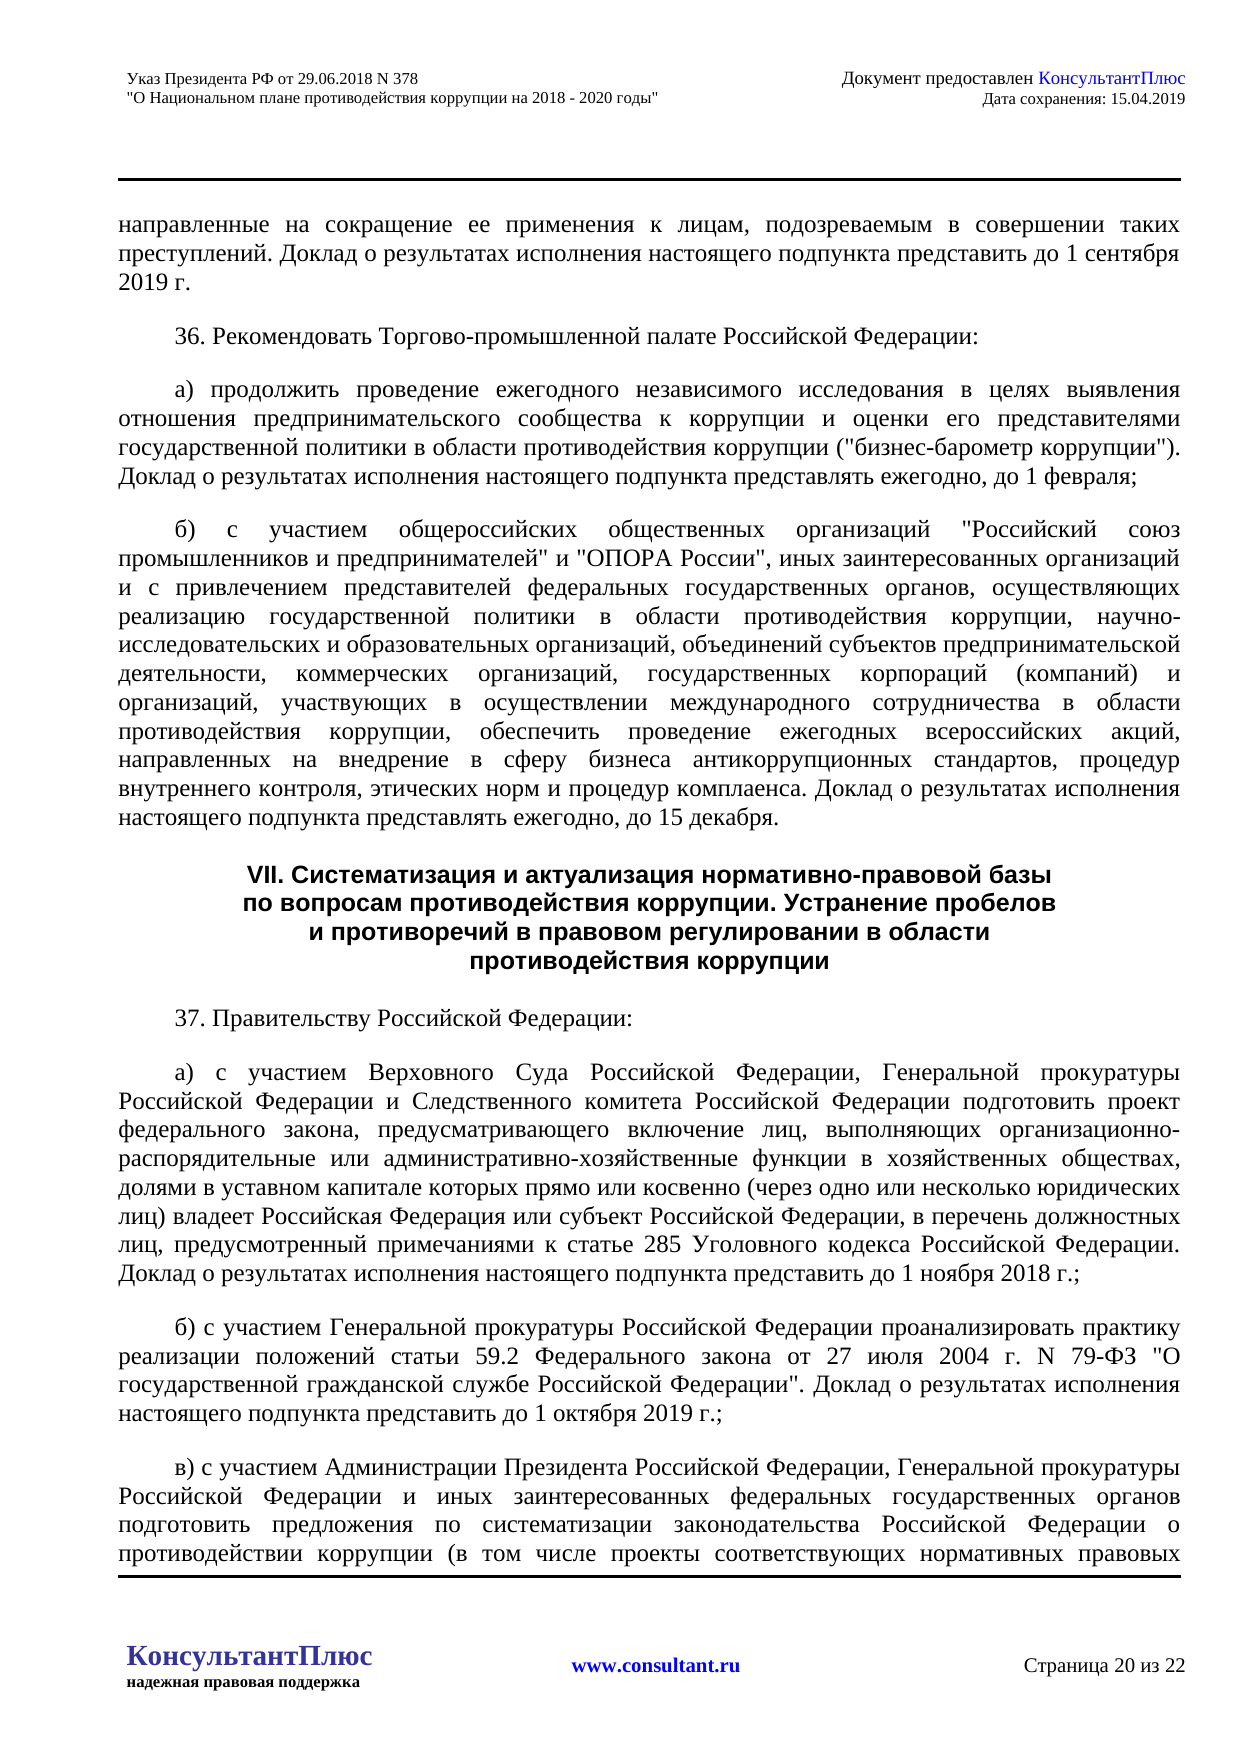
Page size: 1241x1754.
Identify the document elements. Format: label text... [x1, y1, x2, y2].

text б) с участием общероссийских общественных организаций "Российский союз промышленников и предпринимателей" и "ОПОРА России", иных заинтересованных организаций и с привлечением представителей федеральных государственных органов, осуществляющих реализацию государственной политики в области противодействия коррупции, научно-исследовательских и образовательных организаций, объединений субъектов предпринимательской деятельности, коммерческих организаций, государственных корпораций (компаний) и организаций, участвующих в осуществлении международного сотрудничества в области противодействия коррупции, обеспечить проведение ежегодных всероссийских акций, направленных на внедрение в сферу бизнеса антикоррупционных стандартов, процедур внутреннего контроля, этических норм и процедур комплаенса. Доклад о результатах исполнения настоящего подпункта представлять ежегодно, до 15 декабря. [118, 514, 1181, 831]
title и противоречий в правовом регулировании в области [118, 917, 1181, 946]
title VII. Систематизация и актуализация нормативно-правовой базы [118, 859, 1181, 888]
text 36. Рекомендовать Торгово-промышленной палате Российской Федерации: [118, 321, 1181, 349]
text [118, 209, 1181, 296]
text а) продолжить проведение ежегодного независимого исследования в целях выявления отношения предпринимательского сообщества к коррупции и оценки его представителями государственной политики в области противодействия коррупции ("бизнес-барометр коррупции"). Доклад о результатах исполнения настоящего подпункта представлять ежегодно, до 1 февраля; [118, 374, 1181, 489]
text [118, 1452, 1181, 1567]
text 37. Правительству Российской Федерации: [118, 1003, 1181, 1032]
title противодействия коррупции [118, 946, 1181, 974]
title по вопросам противодействия коррупции. Устранение пробелов [118, 888, 1181, 917]
text б) с участием Генеральной прокуратуры Российской Федерации проанализировать практику реализации положений статьи 59.2 Федерального закона от 27 июля 2004 г. N 79-ФЗ "О государственной гражданской службе Российской Федерации". Доклад о результатах исполнения настоящего подпункта представить до 1 октября 2019 г.; [118, 1312, 1181, 1427]
text а) с участием Верховного Суда Российской Федерации, Генеральной прокуратуры Российской Федерации и Следственного комитета Российской Федерации подготовить проект федерального закона, предусматривающего включение лиц, выполняющих организационно-распорядительные или административно-хозяйственные функции в хозяйственных обществах, долями в уставном капитале которых прямо или косвенно (через одно или несколько юридических лиц) владеет Российская Федерация или субъект Российской Федерации, в перечень должностных лиц, предусмотренный примечаниями к статье 285 Уголовного кодекса Российской Федерации. Доклад о результатах исполнения настоящего подпункта представить до 1 ноября 2018 г.; [118, 1057, 1181, 1287]
